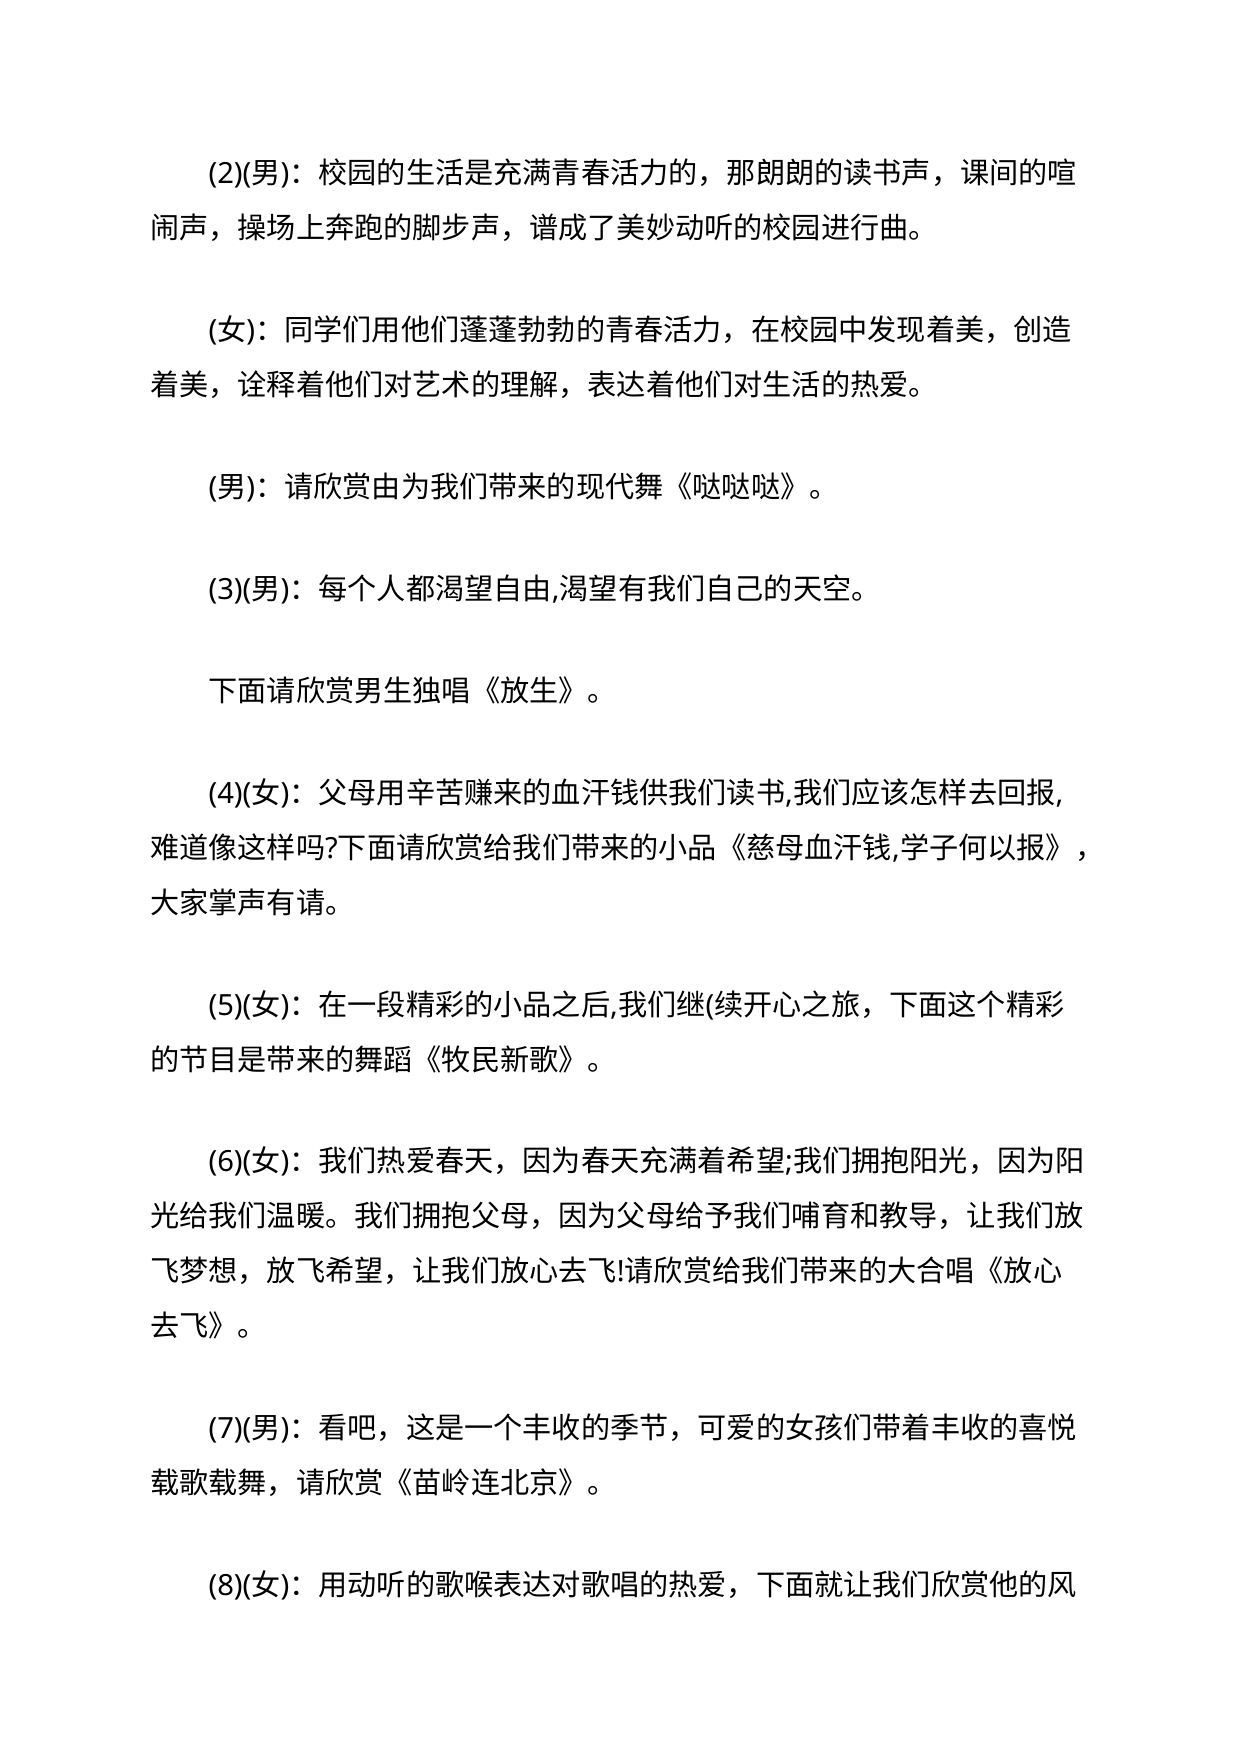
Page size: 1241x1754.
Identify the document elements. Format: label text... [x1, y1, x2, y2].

text 下面请欣赏男生独唱《放生》。 [150, 667, 1090, 710]
text (2)(男)：校园的生活是充满青春活力的，那朗朗的读书声，课间的喧闹声，操场上奔跑的脚步声，谱成了美妙动听的校园进行曲。 [150, 150, 1090, 247]
text (4)(女)：父母用辛苦赚来的血汗钱供我们读书,我们应该怎样去回报,难道像这样吗?下面请欣赏给我们带来的小品《慈母血汗钱,学子何以报》，大家掌声有请。 [150, 769, 1090, 922]
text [150, 1561, 1090, 1604]
text (女)：同学们用他们蓬蓬勃勃的青春活力，在校园中发现着美，创造着美，诠释着他们对艺术的理解，表达着他们对生活的热爱。 [150, 307, 1090, 404]
text (男)：请欣赏由为我们带来的现代舞《哒哒哒》。 [150, 463, 1090, 506]
text (7)(男)：看吧，这是一个丰收的季节，可爱的女孩们带着丰收的喜悦载歌载舞，请欣赏《苗岭连北京》。 [150, 1404, 1090, 1502]
text (5)(女)：在一段精彩的小品之后,我们继(续开心之旅，下面这个精彩的节目是带来的舞蹈《牧民新歌》。 [150, 981, 1090, 1078]
text (3)(男)：每个人都渴望自由,渴望有我们自己的天空。 [150, 566, 1090, 608]
text (6)(女)：我们热爱春天，因为春天充满着希望;我们拥抱阳光，因为阳光给我们温暖。我们拥抱父母，因为父母给予我们哺育和教导，让我们放飞梦想，放飞希望，让我们放心去飞!请欣赏给我们带来的大合唱《放心去飞》。 [150, 1138, 1090, 1345]
